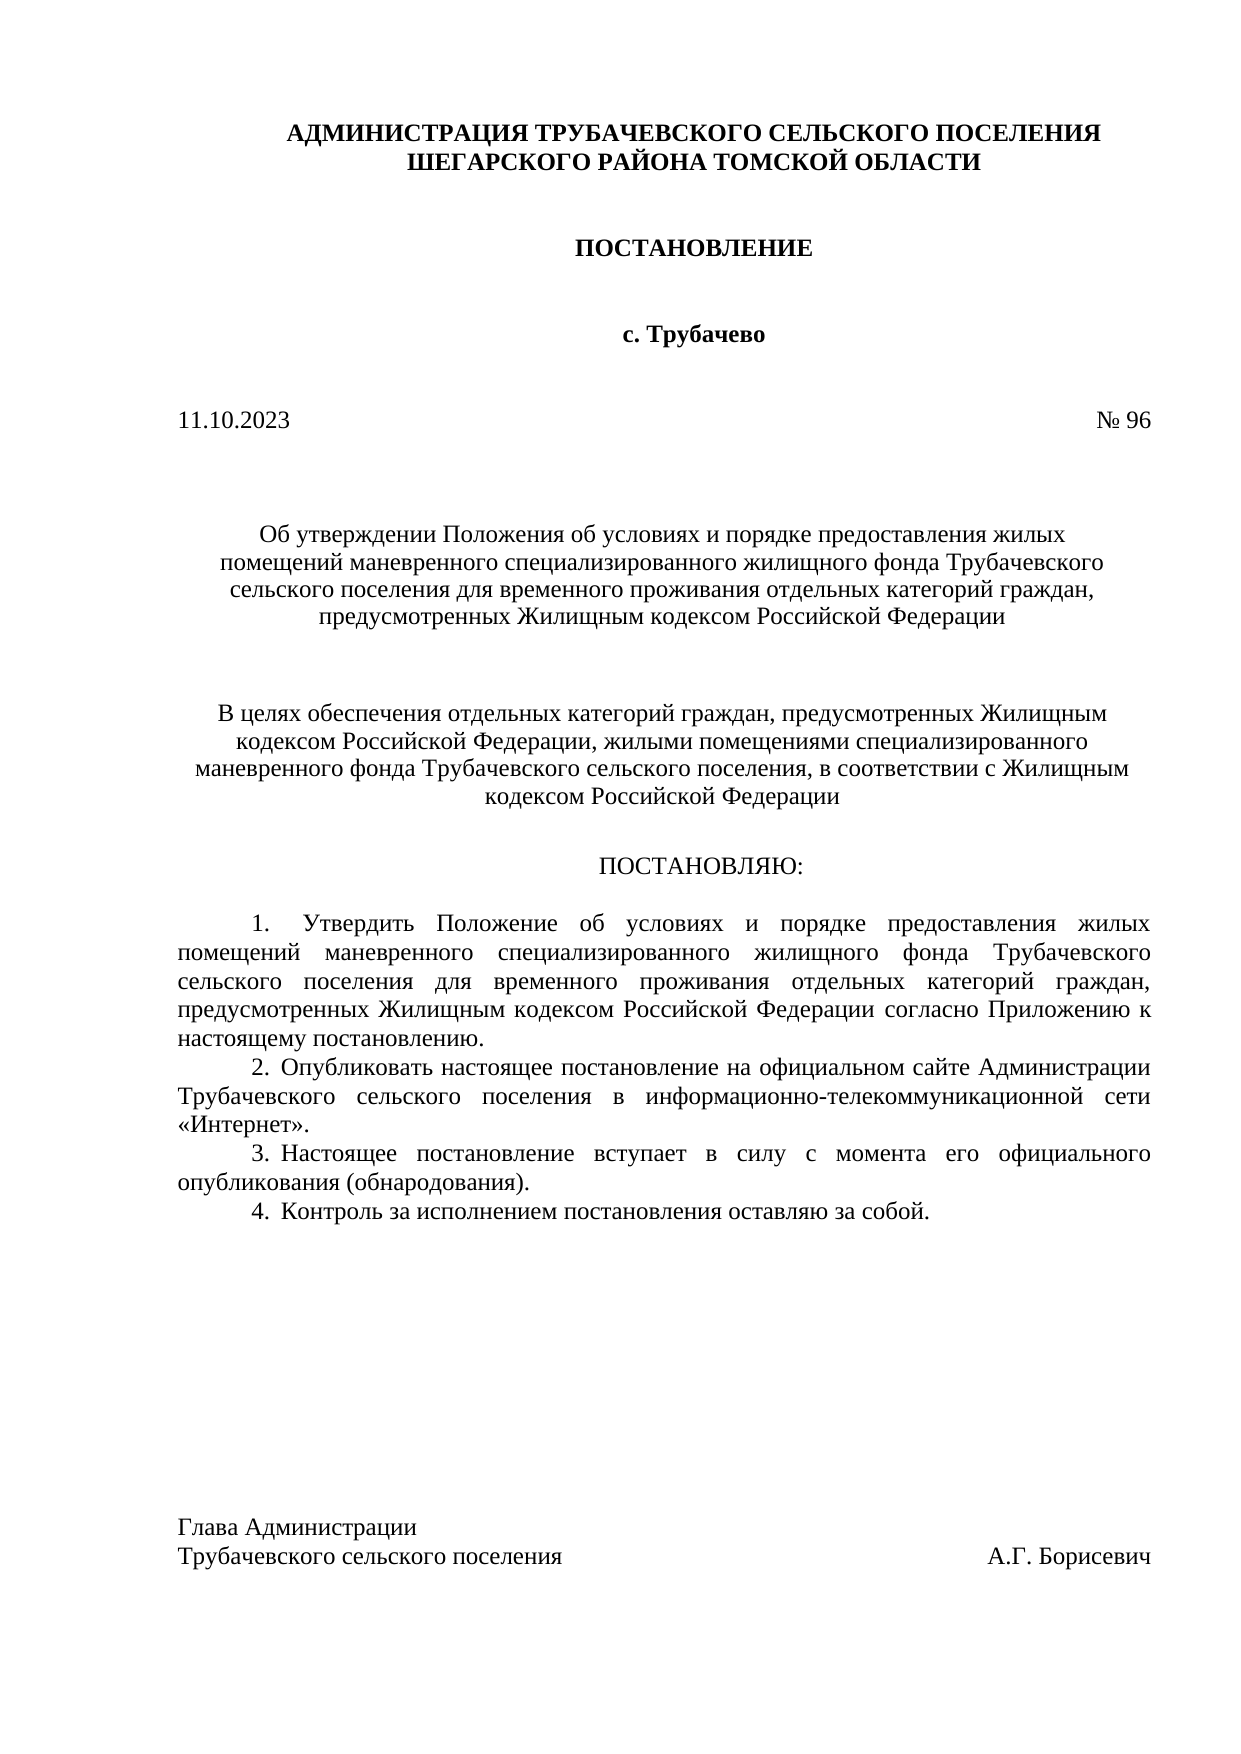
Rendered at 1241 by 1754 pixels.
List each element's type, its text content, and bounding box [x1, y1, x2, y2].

text 11.10.2023 № 96 [177, 406, 1152, 434]
list Контроль за исполнением постановления оставляю за собой. [177, 1196, 1152, 1224]
text В целях обеспечения отдельных категорий граждан, предусмотренных Жилищным кодексом Российской Федерации, жилыми помещениями специализированного маневренного фонда Трубачевского сельского поселения, в соответствии с Жилищным кодексом Российской Федерации [194, 700, 1130, 809]
text АДМИНИСТРАЦИЯ ТРУБАЧЕВСКОГО СЕЛЬСКОГО ПОСЕЛЕНИЯ ШЕГАРСКОГО РАЙОНА ТОМСКОЙ ОБЛАСТИ [236, 118, 1152, 176]
text с. Трубачево [236, 319, 1152, 348]
list Опубликовать настоящее постановление на официальном сайте Администрации Трубачевского сельского поселения в информационно-телекоммуникационной сети «Интернет». [177, 1052, 1152, 1138]
list Настоящее постановление вступает в силу с момента его официального опубликования (обнародования). [177, 1138, 1152, 1196]
text Об утверждении Положения об условиях и порядке предоставления жилых помещений маневренного специализированного жилищного фонда Трубачевского сельского поселения для временного проживания отдельных категорий граждан, предусмотренных Жилищным кодексом Российской Федерации [194, 521, 1130, 630]
text Глава Администрации [177, 1512, 1152, 1541]
text ПОСТАНОВЛЕНИЕ [236, 233, 1152, 262]
subtitle ПОСТАНОВЛЯЮ: [177, 851, 1152, 879]
text Трубачевского сельского поселения А.Г. Борисевич [177, 1541, 1152, 1569]
list Утвердить Положение об условиях и порядке предоставления жилых помещений маневренного специализированного жилищного фонда Трубачевского сельского поселения для временного проживания отдельных категорий граждан, предусмотренных Жилищным кодексом Российской Федерации согласно Приложению к настоящему постановлению. [177, 908, 1152, 1052]
